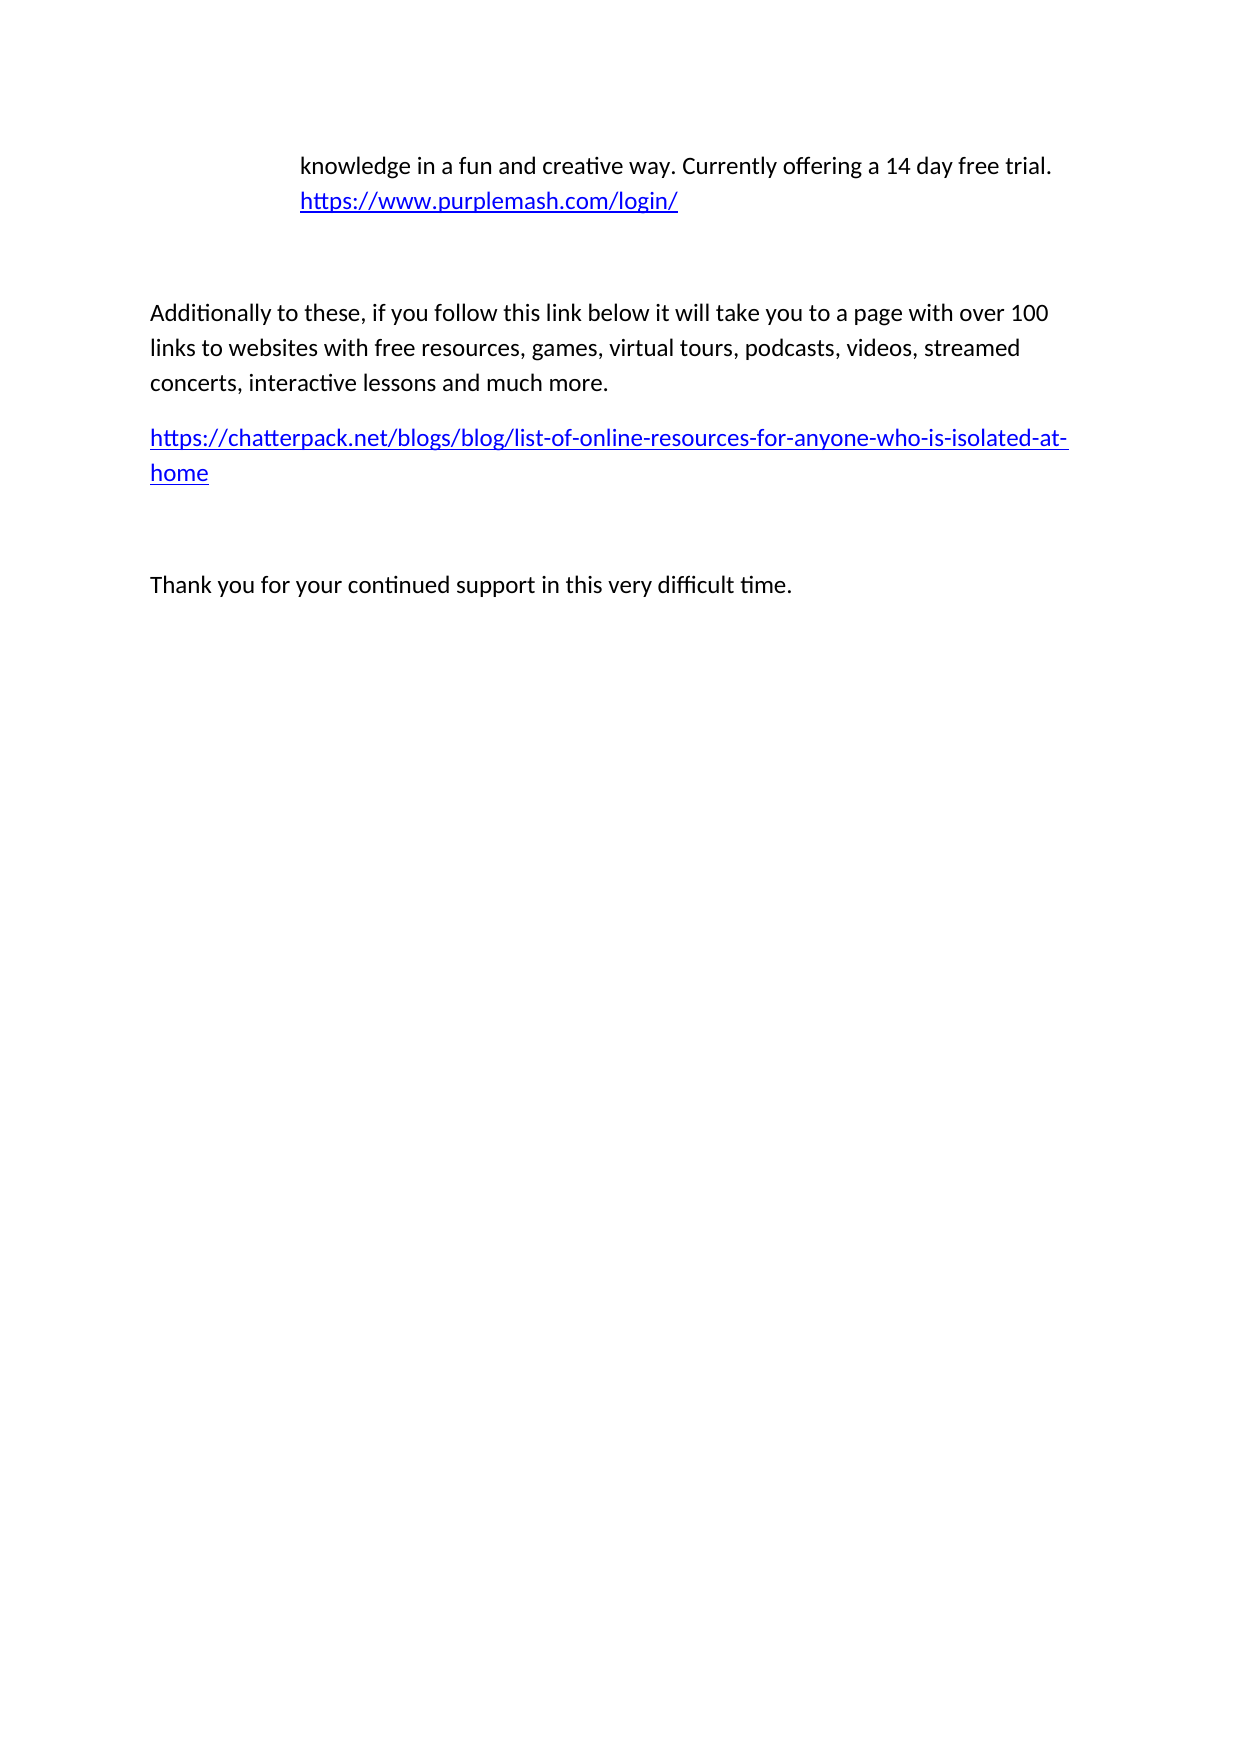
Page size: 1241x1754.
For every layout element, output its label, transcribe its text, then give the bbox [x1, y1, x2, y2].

text Thank you for your continued support in this very difficult time. [150, 569, 1090, 600]
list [262, 150, 1090, 216]
text https://chatterpack.net/blogs/blog/list-of-online-resources-for-anyone-who-is-isolated-at-home [150, 422, 1090, 488]
text Additionally to these, if you follow this link below it will take you to a page with over 100 links to websites with free resources, games, virtual tours, podcasts, videos, streamed concerts, interactive lessons and much more. [150, 297, 1090, 397]
